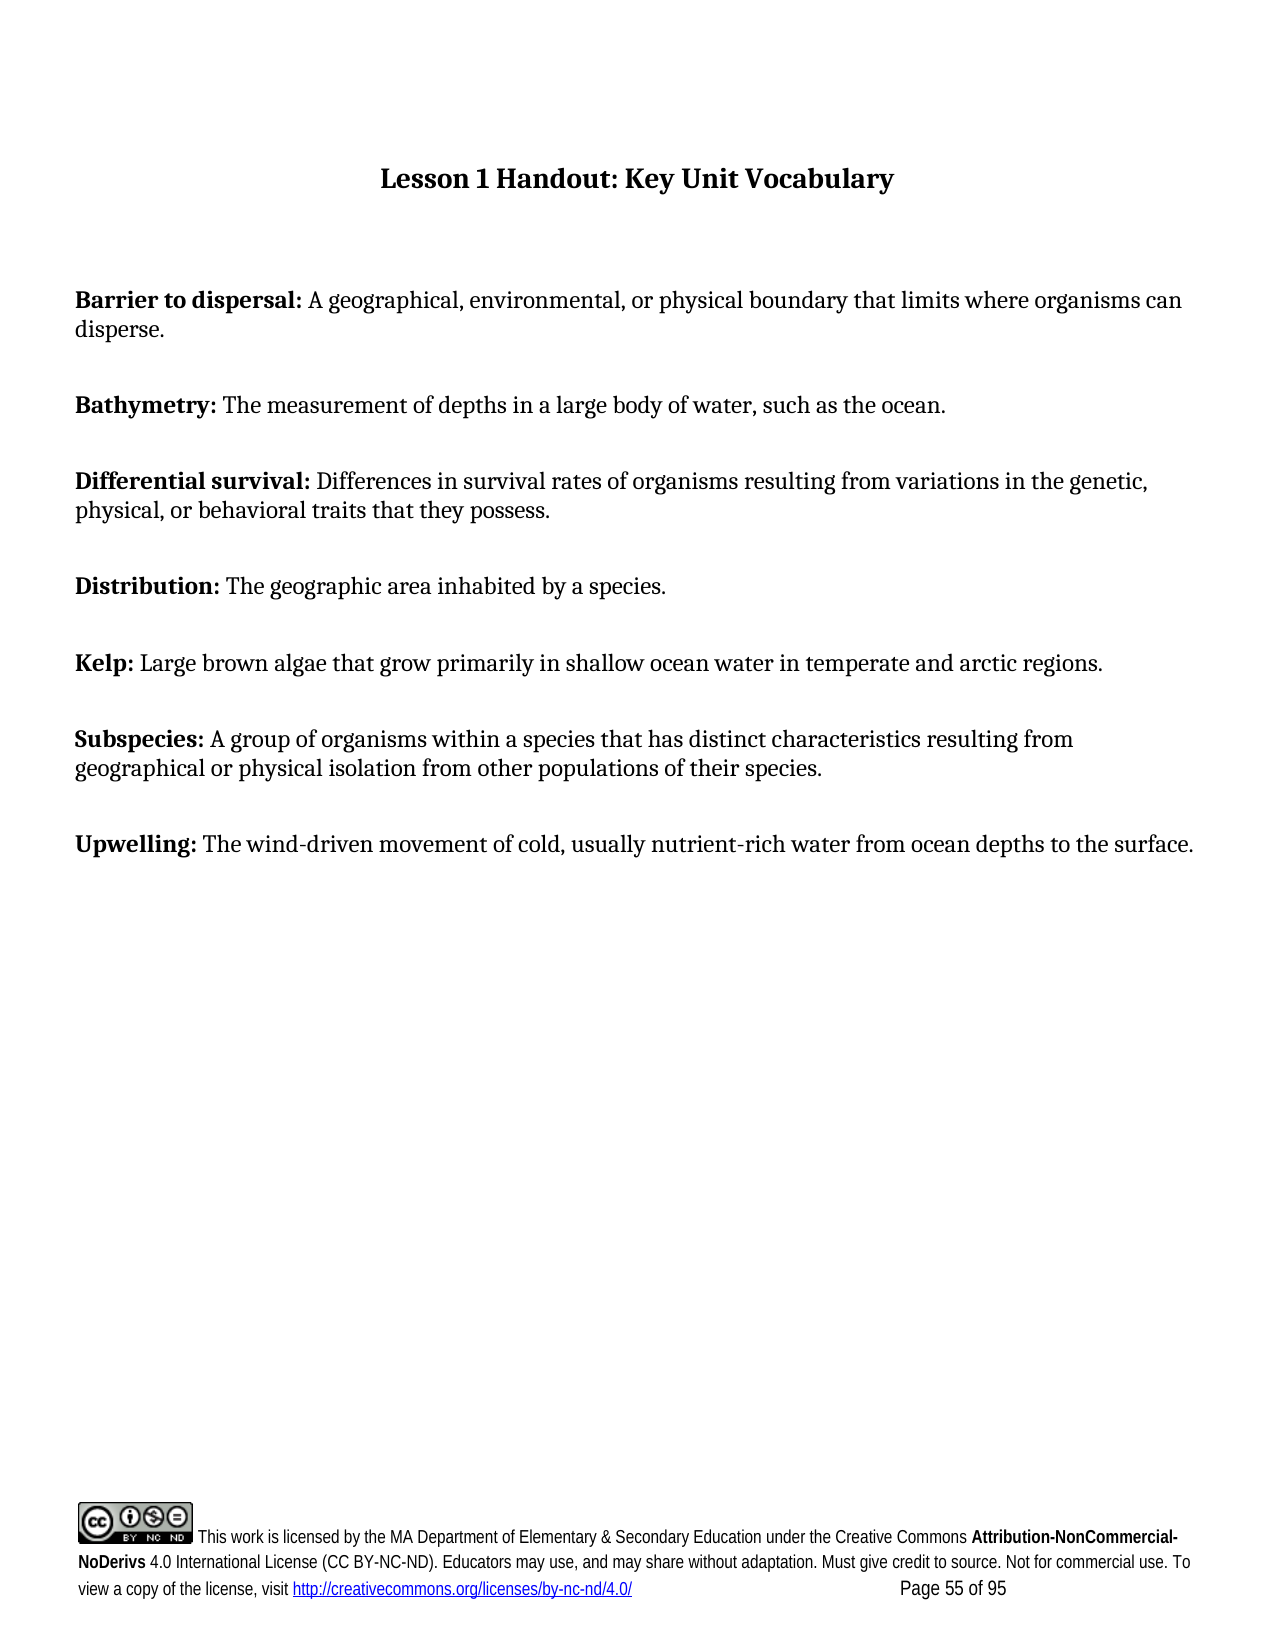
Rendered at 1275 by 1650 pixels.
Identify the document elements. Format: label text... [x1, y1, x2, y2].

text Barrier to dispersal: A geographical, environmental, or physical boundary that limits where organisms can disperse. [75, 286, 1200, 343]
text Differential survival: Differences in survival rates of organisms resulting from variations in the genetic, physical, or behavioral traits that they possess. [75, 467, 1200, 525]
text Kelp: Large brown algae that grow primarily in shallow ocean water in temperate and arctic regions. [75, 648, 1200, 677]
text Bathymetry: The measurement of depths in a large body of water, such as the ocean. [75, 391, 1200, 420]
text Upwelling: The wind-driven movement of cold, usually nutrient-rich water from ocean depths to the surface. [75, 830, 1200, 858]
picture [78, 1502, 193, 1544]
text Lesson 1 Handout: Key Unit Vocabulary [75, 162, 1200, 196]
text Subspecies: A group of organisms within a species that has distinct characteristics resulting from geographical or physical isolation from other populations of their species. [75, 725, 1200, 782]
text Distribution: The geographic area inhabited by a species. [75, 572, 1200, 601]
